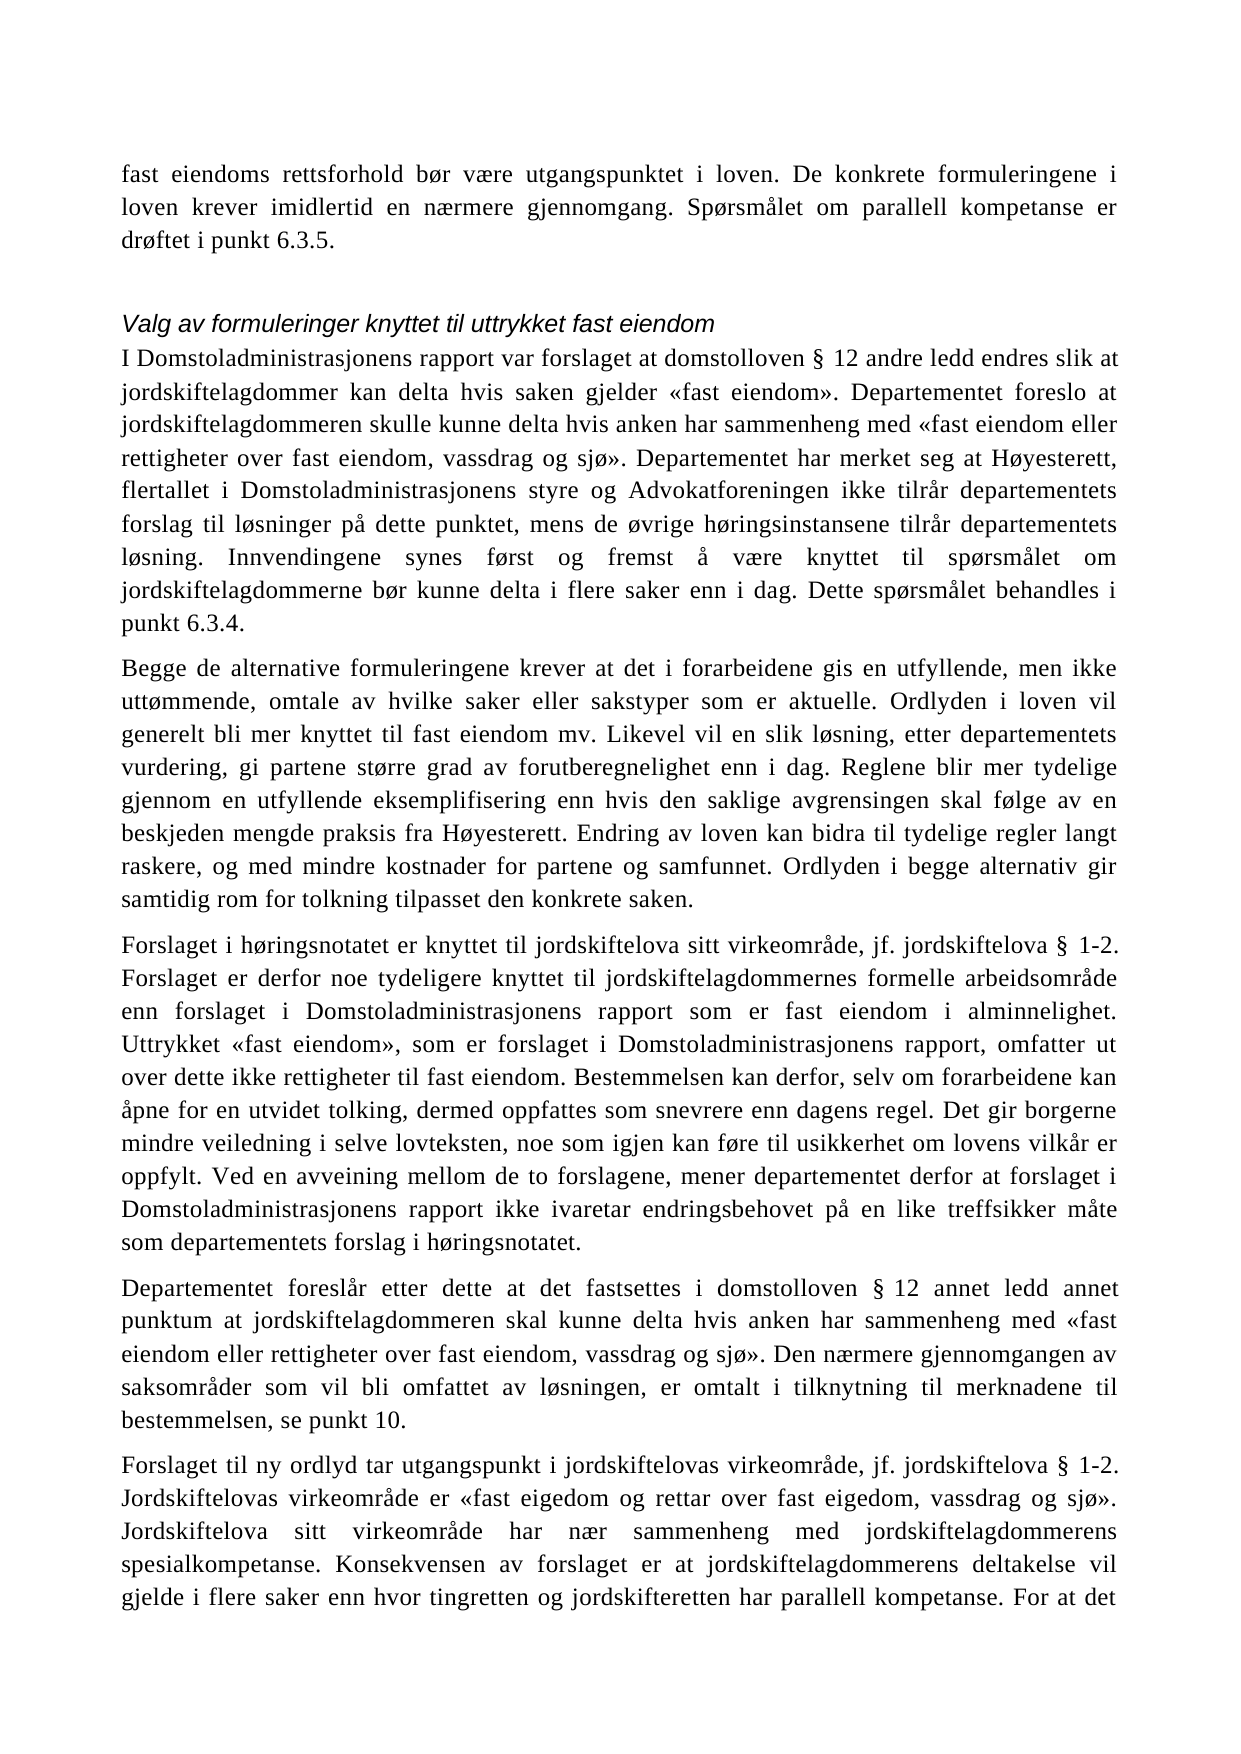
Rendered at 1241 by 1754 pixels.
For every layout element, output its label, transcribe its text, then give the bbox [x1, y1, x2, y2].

text Begge de alternative formuleringene krever at det i forarbeidene gis en utfyllende, men ikke uttømmende, omtale av hvilke saker eller sakstyper som er aktuelle. Ordlyden i loven vil generelt bli mer knyttet til fast eiendom mv. Likevel vil en slik løsning, etter departementets vurdering, gi partene større grad av forutberegnelighet enn i dag. Reglene blir mer tydelige gjennom en utfyllende eksemplifisering enn hvis den saklige avgrensingen skal følge av en beskjeden mengde praksis fra Høyesterett. Endring av loven kan bidra til tydelige regler langt raskere, og med mindre kostnader for partene og samfunnet. Ordlyden i begge alternativ gir samtidig rom for tolkning tilpasset den konkrete saken. [121, 653, 1119, 913]
text I Domstoladministrasjonens rapport var forslaget at domstolloven § 12 andre ledd endres slik at jordskiftelagdommer kan delta hvis saken gjelder «fast eiendom». Departementet foreslo at jordskiftelagdommeren skulle kunne delta hvis anken har sammenheng med «fast eiendom eller rettigheter over fast eiendom, vassdrag og sjø». Departementet har merket seg at Høyesterett, flertallet i Domstoladministrasjonens styre og Advokatforeningen ikke tilrår departementets forslag til løsninger på dette punktet, mens de øvrige høringsinstansene tilrår departementets løsning. Innvendingene synes først og fremst å være knyttet til spørsmålet om jordskiftelagdommerne bør kunne delta i flere saker enn i dag. Dette spørsmålet behandles i punkt 6.3.4. [121, 343, 1119, 636]
text Forslaget i høringsnotatet er knyttet til jordskiftelova sitt virkeområde, jf. jordskiftelova § 1-2. Forslaget er derfor noe tydeligere knyttet til jordskiftelagdommernes formelle arbeidsområde enn forslaget i Domstoladministrasjonens rapport som er fast eiendom i alminnelighet. Uttrykket «fast eiendom», som er forslaget i Domstoladministrasjonens rapport, omfatter ut over dette ikke rettigheter til fast eiendom. Bestemmelsen kan derfor, selv om forarbeidene kan åpne for en utvidet tolking, dermed oppfattes som snevrere enn dagens regel. Det gir borgerne mindre veiledning i selve lovteksten, noe som igjen kan føre til usikkerhet om lovens vilkår er oppfylt. Ved en avveining mellom de to forslagene, mener departementet derfor at forslaget i Domstoladministrasjonens rapport ikke ivaretar endringsbehovet på en like treffsikker måte som departementets forslag i høringsnotatet. [121, 930, 1119, 1256]
text Departementet foreslår etter dette at det fastsettes i domstolloven § 12 annet ledd annet punktum at jordskiftelagdommeren skal kunne delta hvis anken har sammenheng med «fast eiendom eller rettigheter over fast eiendom, vassdrag og sjø». Den nærmere gjennomgangen av saksområder som vil bli omfattet av løsningen, er omtalt i tilknytning til merknadene til bestemmelsen, se punkt 10. [121, 1273, 1119, 1433]
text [121, 159, 1119, 254]
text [121, 1450, 1119, 1611]
text Valg av formuleringer knyttet til uttrykket fast eiendom [121, 308, 1119, 337]
